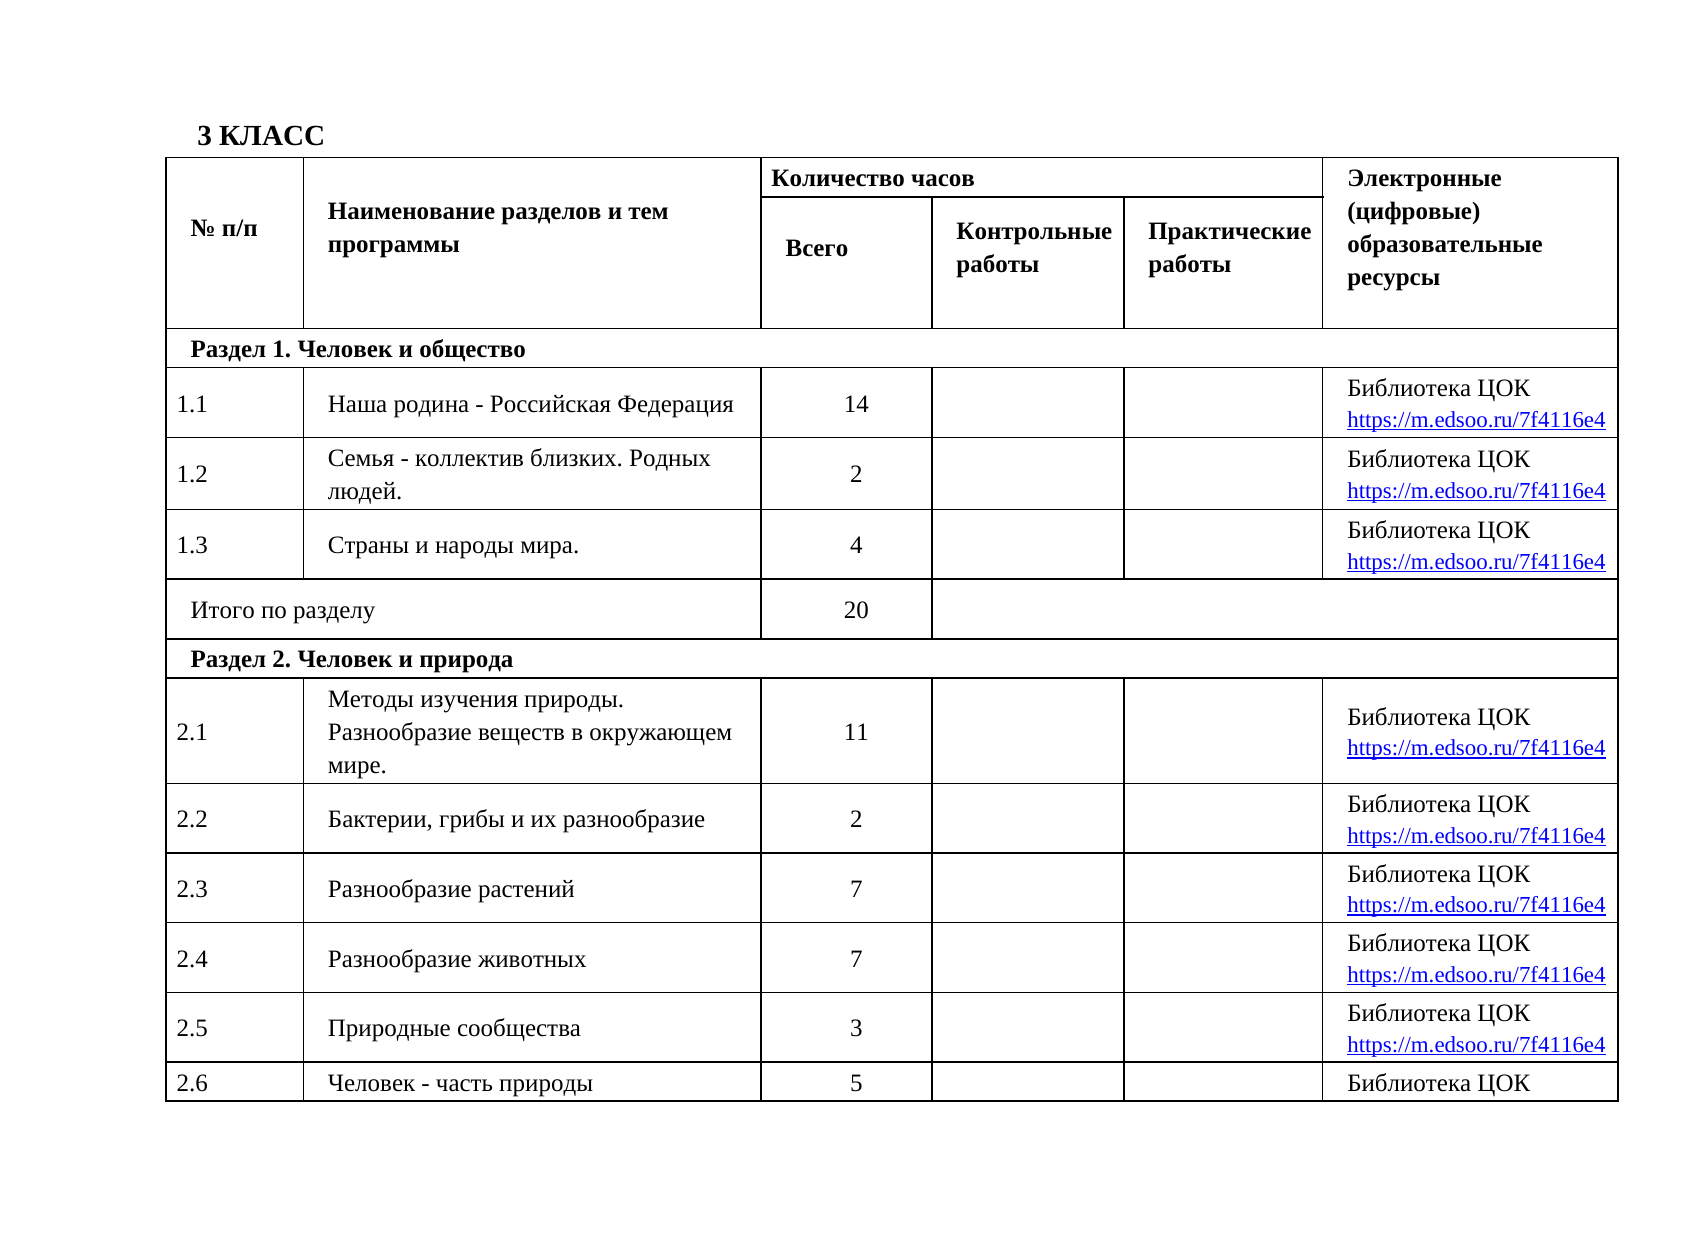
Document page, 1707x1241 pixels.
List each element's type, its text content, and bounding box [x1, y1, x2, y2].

table_cell Итого по разделу [167, 580, 760, 638]
table_cell 2.6 [167, 1063, 303, 1100]
table_cell Природные сообщества [304, 993, 760, 1061]
table_cell Страны и народы мира. [304, 510, 760, 578]
table_cell 5 [762, 1063, 931, 1100]
table_cell [1125, 1063, 1322, 1100]
table_cell [1125, 679, 1322, 783]
table_cell [1125, 438, 1322, 509]
table_cell 1.3 [167, 510, 303, 578]
table_cell Библиотека ЦОК https://m.edsoo.ru/7f4116e4 [1323, 510, 1617, 578]
table_cell 14 [762, 368, 931, 436]
table_cell 2.5 [167, 993, 303, 1061]
table_cell 1.1 [167, 368, 303, 436]
table_cell [933, 923, 1123, 991]
table_cell Библиотека ЦОК https://m.edsoo.ru/7f4116e4 [1323, 854, 1617, 922]
table_cell [1125, 854, 1322, 922]
table_cell 2 [762, 784, 931, 852]
table_cell [933, 993, 1123, 1061]
table_cell Всего [762, 198, 931, 327]
table_cell Раздел 2. Человек и природа [167, 640, 1617, 677]
table_cell 7 [762, 854, 931, 922]
table_cell 2.3 [167, 854, 303, 922]
table_cell [1125, 923, 1322, 991]
table_cell Раздел 1. Человек и общество [167, 329, 1617, 367]
table_cell [933, 1063, 1123, 1100]
table_cell 2.2 [167, 784, 303, 852]
table_cell 4 [762, 510, 931, 578]
table_cell 3 [762, 993, 931, 1061]
table_cell 7 [762, 923, 931, 991]
table_cell Библиотека ЦОК https://m.edsoo.ru/7f4116e4 [1323, 784, 1617, 852]
table_cell Разнообразие животных [304, 923, 760, 991]
table_cell [933, 580, 1617, 638]
table_cell [933, 784, 1123, 852]
table_cell 11 [762, 679, 931, 783]
table_cell Бактерии, грибы и их разнообразие [304, 784, 760, 852]
table_cell 2.1 [167, 679, 303, 783]
table_header № п/п [167, 158, 303, 327]
table_cell [933, 438, 1123, 509]
table_cell [933, 679, 1123, 783]
table_cell [1125, 510, 1322, 578]
table_cell Библиотека ЦОК https://m.edsoo.ru/7f4116e4 [1323, 368, 1617, 436]
table_cell [933, 510, 1123, 578]
text 3 КЛАСС [190, 118, 1618, 152]
table_cell 1.2 [167, 438, 303, 509]
table_cell [1125, 784, 1322, 852]
table_cell Методы изучения природы. Разнообразие веществ в окружающем мире. [304, 679, 760, 783]
table_cell 2 [762, 438, 931, 509]
table_header Количество часов [762, 158, 1322, 196]
table_header Наименование разделов и тем программы [304, 158, 760, 327]
table_cell Библиотека ЦОК https://m.edsoo.ru/7f4116e4 [1323, 438, 1617, 509]
table_cell 2.4 [167, 923, 303, 991]
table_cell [304, 1063, 760, 1100]
table_cell Разнообразие растений [304, 854, 760, 922]
table_cell [1125, 993, 1322, 1061]
table_cell 20 [762, 580, 931, 638]
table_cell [1323, 923, 1617, 991]
table_cell Семья - коллектив близких. Родных людей. [304, 438, 760, 509]
table_cell Контрольные работы [933, 198, 1123, 327]
table_cell Наша родина - Российская Федерация [304, 368, 760, 436]
table_cell [1125, 368, 1322, 436]
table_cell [1323, 1063, 1617, 1100]
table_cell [1323, 993, 1617, 1061]
table_cell Практические работы [1125, 198, 1322, 327]
table_header Электронные (цифровые) образовательные ресурсы [1323, 158, 1617, 327]
table_cell [933, 368, 1123, 436]
table_cell Библиотека ЦОК https://m.edsoo.ru/7f4116e4 [1323, 679, 1617, 783]
table_cell [933, 854, 1123, 922]
